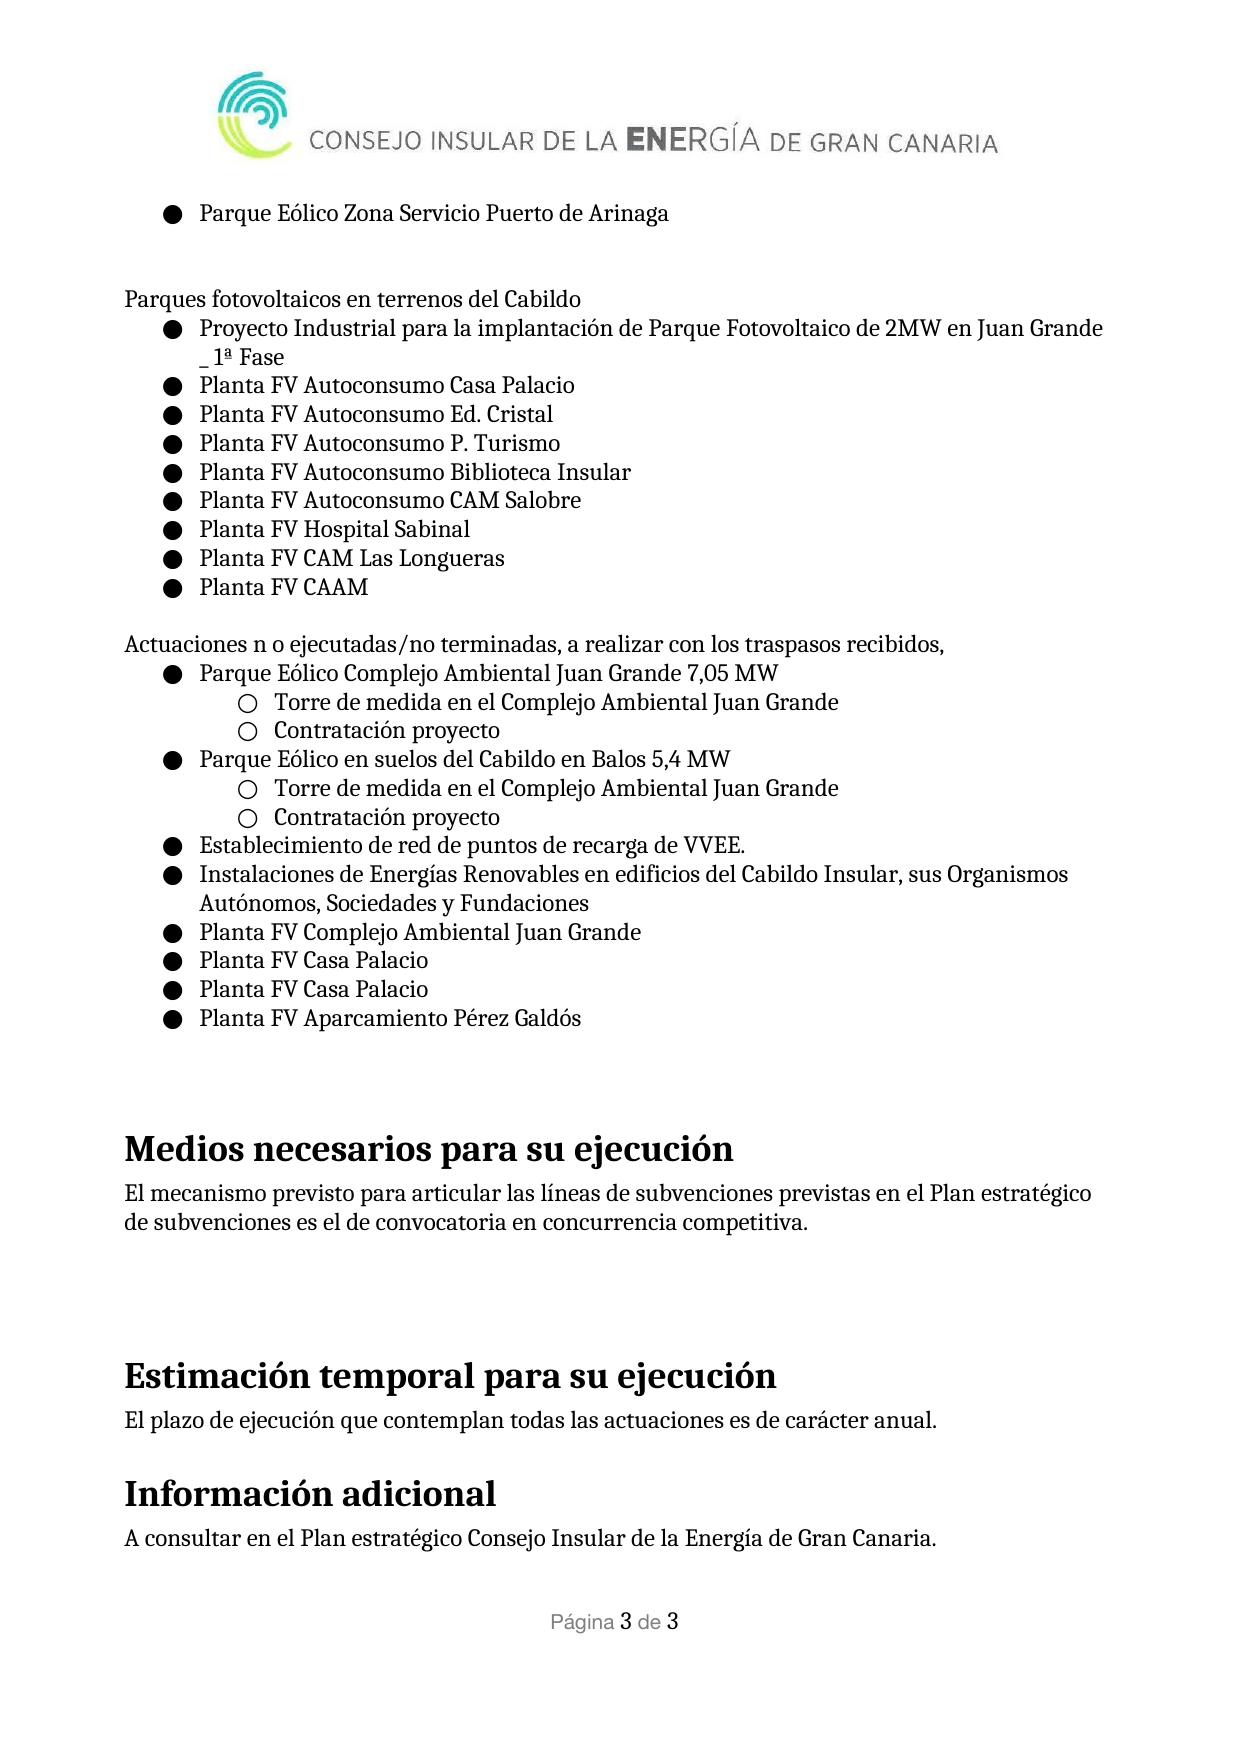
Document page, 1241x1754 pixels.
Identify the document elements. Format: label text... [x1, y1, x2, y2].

text A consultar en el Plan estratégico Consejo Insular de la Energía de Gran Canaria. [124, 1524, 1104, 1552]
list Planta FV Autoconsumo CAM Salobre [162, 486, 1104, 515]
subtitle Información adicional [124, 1472, 1104, 1515]
list Planta FV Casa Palacio [162, 946, 1104, 975]
list Planta FV Autoconsumo Casa Palacio [162, 371, 1104, 400]
subtitle Medios necesarios para su ejecución [124, 1127, 1104, 1171]
list Instalaciones de Energías Renovables en edificios del Cabildo Insular, sus Organismos Autónomos, Sociedades y Fundaciones [162, 860, 1104, 917]
list Contratación proyecto [237, 802, 1104, 831]
list Planta FV Autoconsumo Biblioteca Insular [162, 457, 1104, 486]
list Establecimiento de red de puntos de recarga de VVEE. [162, 831, 1104, 860]
list Planta FV CAAM [162, 572, 1104, 601]
list Planta FV CAM Las Longueras [162, 544, 1104, 572]
text El mecanismo previsto para articular las líneas de subvenciones previstas en el Plan estratégico de subvenciones es el de convocatoria en concurrencia competitiva. [124, 1179, 1104, 1236]
list Planta FV Autoconsumo Ed. Cristal [162, 400, 1104, 429]
list Parque Eólico Zona Servicio Puerto de Arinaga [162, 199, 1104, 227]
list Planta FV Complejo Ambiental Juan Grande [162, 917, 1104, 946]
text Parques fotovoltaicos en terrenos del Cabildo [124, 285, 1104, 314]
list Torre de medida en el Complejo Ambiental Juan Grande [237, 687, 1104, 716]
list Planta FV Aparcamiento Pérez Galdós [162, 1004, 1104, 1032]
list Planta FV Hospital Sabinal [162, 515, 1104, 544]
list Parque Eólico en suelos del Cabildo en Balos 5,4 MW [162, 745, 1104, 774]
list Contratación proyecto [237, 716, 1104, 745]
picture [207, 44, 1022, 199]
subtitle Estimación temporal para su ejecución [124, 1354, 1104, 1398]
list Proyecto Industrial para la implantación de Parque Fotovoltaico de 2MW en Juan Grande _ 1ª Fase [162, 314, 1104, 371]
list Planta FV Autoconsumo P. Turismo [162, 429, 1104, 457]
text El plazo de ejecución que contemplan todas las actuaciones es de carácter anual. [124, 1406, 1104, 1435]
list Torre de medida en el Complejo Ambiental Juan Grande [237, 774, 1104, 802]
list Planta FV Casa Palacio [162, 975, 1104, 1004]
text Actuaciones n o ejecutadas/no terminadas, a realizar con los traspasos recibidos, [124, 630, 1104, 659]
list Parque Eólico Complejo Ambiental Juan Grande 7,05 MW [162, 659, 1104, 687]
